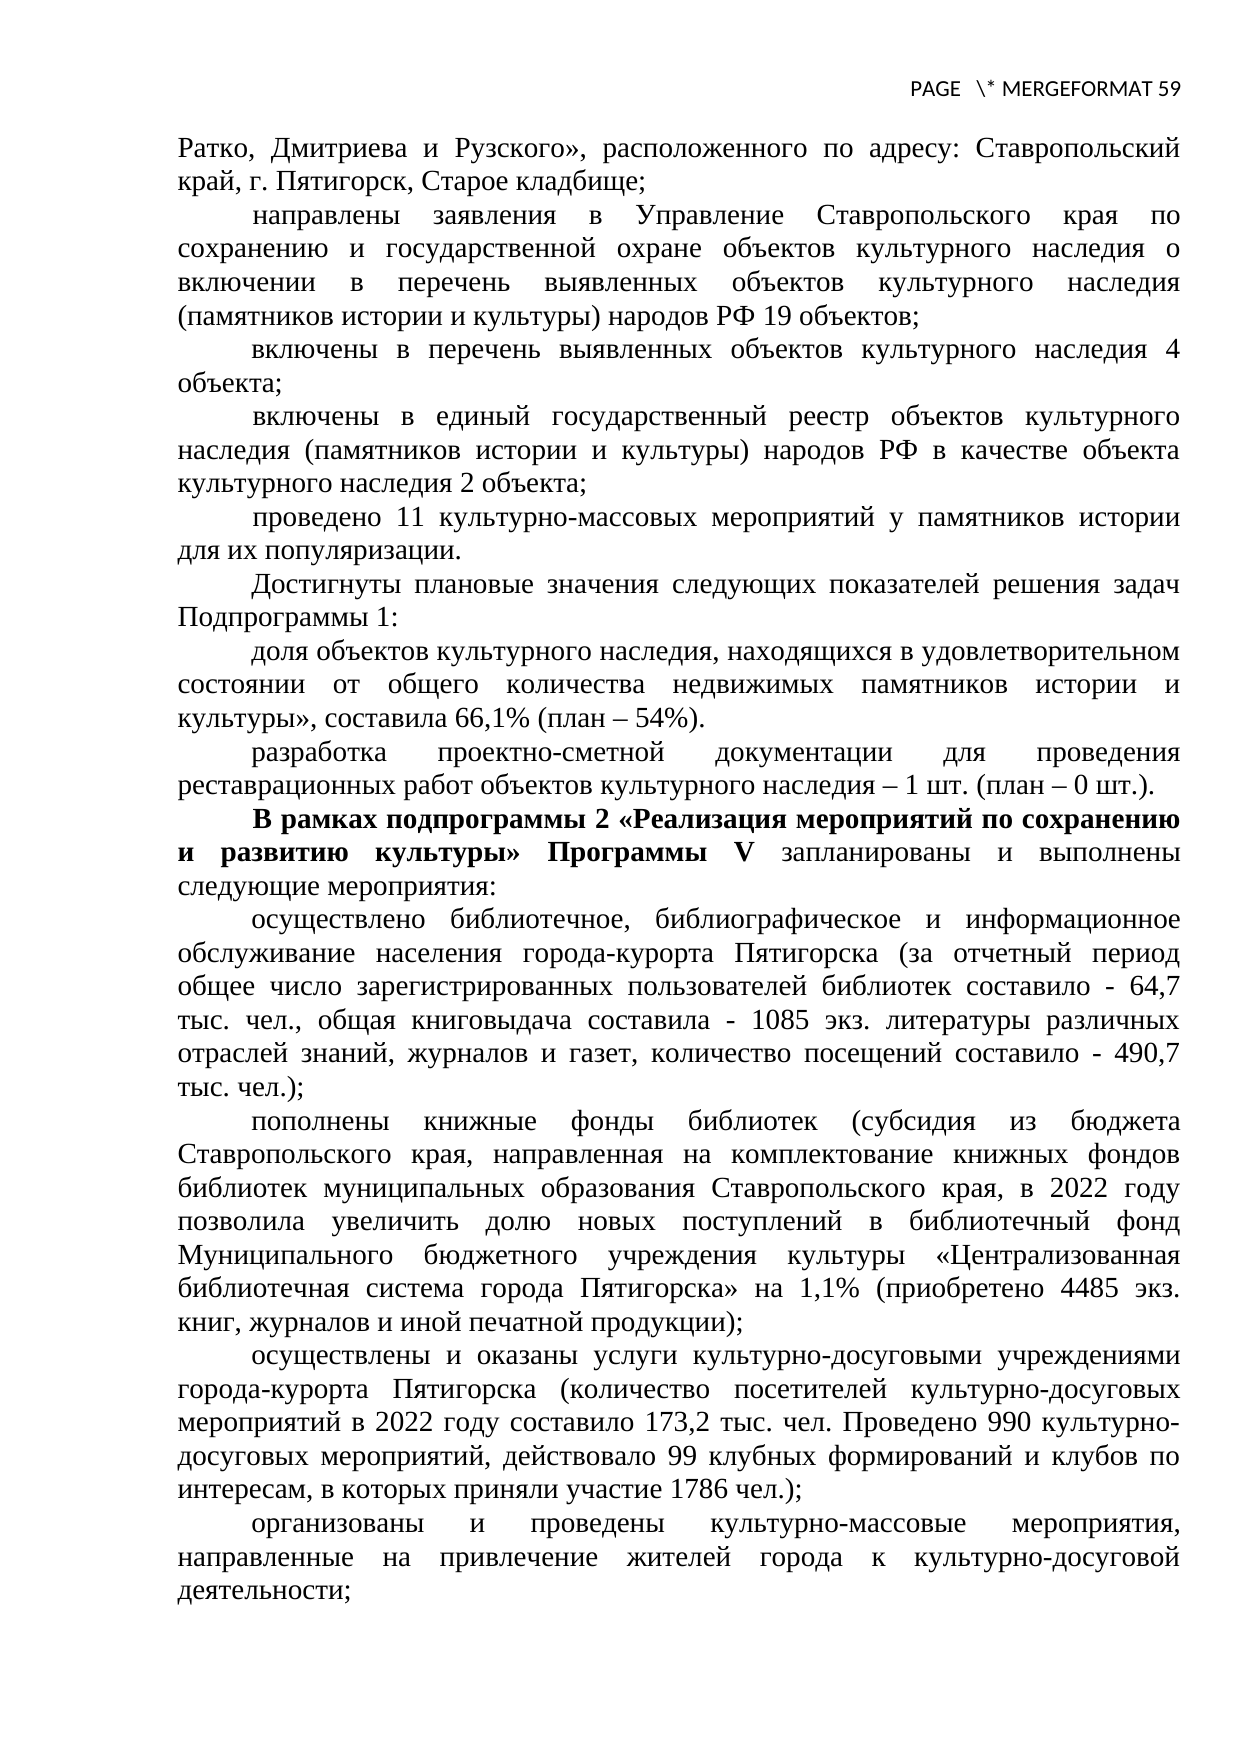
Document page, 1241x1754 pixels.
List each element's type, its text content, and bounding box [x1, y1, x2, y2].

text Достигнуты плановые значения следующих показателей решения задач Подпрограммы 1: [177, 566, 1181, 633]
text разработка проектно-сметной документации для проведения реставрационных работ объектов культурного наследия – 1 шт. (план – 0 шт.). [177, 734, 1181, 801]
text осуществлено библиотечное, библиографическое и информационное обслуживание населения города-курорта Пятигорска (за отчетный период общее число зарегистрированных пользователей библиотек составило - 64,7 тыс. чел., общая книговыдача составила - 1085 экз. литературы различных отраслей знаний, журналов и газет, количество посещений составило - 490,7 тыс. чел.); [177, 901, 1181, 1103]
text пополнены книжные фонды библиотек (субсидия из бюджета Ставропольского края, направленная на комплектование книжных фондов библиотек муниципальных образования Ставропольского края, в 2022 году позволила увеличить долю новых поступлений в библиотечный фонд Муниципального бюджетного учреждения культуры «Централизованная библиотечная система города Пятигорска» на 1,1% (приобретено 4485 экз. книг, журналов и иной печатной продукции); [177, 1103, 1181, 1337]
list включены в единый государственный реестр объектов культурного наследия (памятников истории и культуры) народов РФ в качестве объекта культурного наследия 2 объекта; [177, 398, 1181, 499]
list В рамках подпрограммы 2 «Реализация мероприятий по сохранению и развитию культуры» Программы V запланированы и выполнены следующие мероприятия: [177, 801, 1181, 901]
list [177, 130, 1181, 197]
text организованы и проведены культурно-массовые мероприятия, направленные на привлечение жителей города к культурно-досуговой деятельности; [177, 1505, 1181, 1606]
text осуществлены и оказаны услуги культурно-досуговыми учреждениями города-курорта Пятигорска (количество посетителей культурно-досуговых мероприятий в 2022 году составило 173,2 тыс. чел. Проведено 990 культурно-досуговых мероприятий, действовало 99 клубных формирований и клубов по интересам, в которых приняли участие 1786 чел.); [177, 1337, 1181, 1505]
list проведено 11 культурно-массовых мероприятий у памятников истории для их популяризации. [177, 499, 1181, 566]
text доля объектов культурного наследия, находящихся в удовлетворительном состоянии от общего количества недвижимых памятников истории и культуры», составила 66,1% (план – 54%). [177, 633, 1181, 734]
text включены в перечень выявленных объектов культурного наследия 4 объекта; [177, 331, 1181, 398]
list направлены заявления в Управление Ставропольского края по сохранению и государственной охране объектов культурного наследия о включении в перечень выявленных объектов культурного наследия (памятников истории и культуры) народов РФ 19 объектов; [177, 197, 1181, 331]
